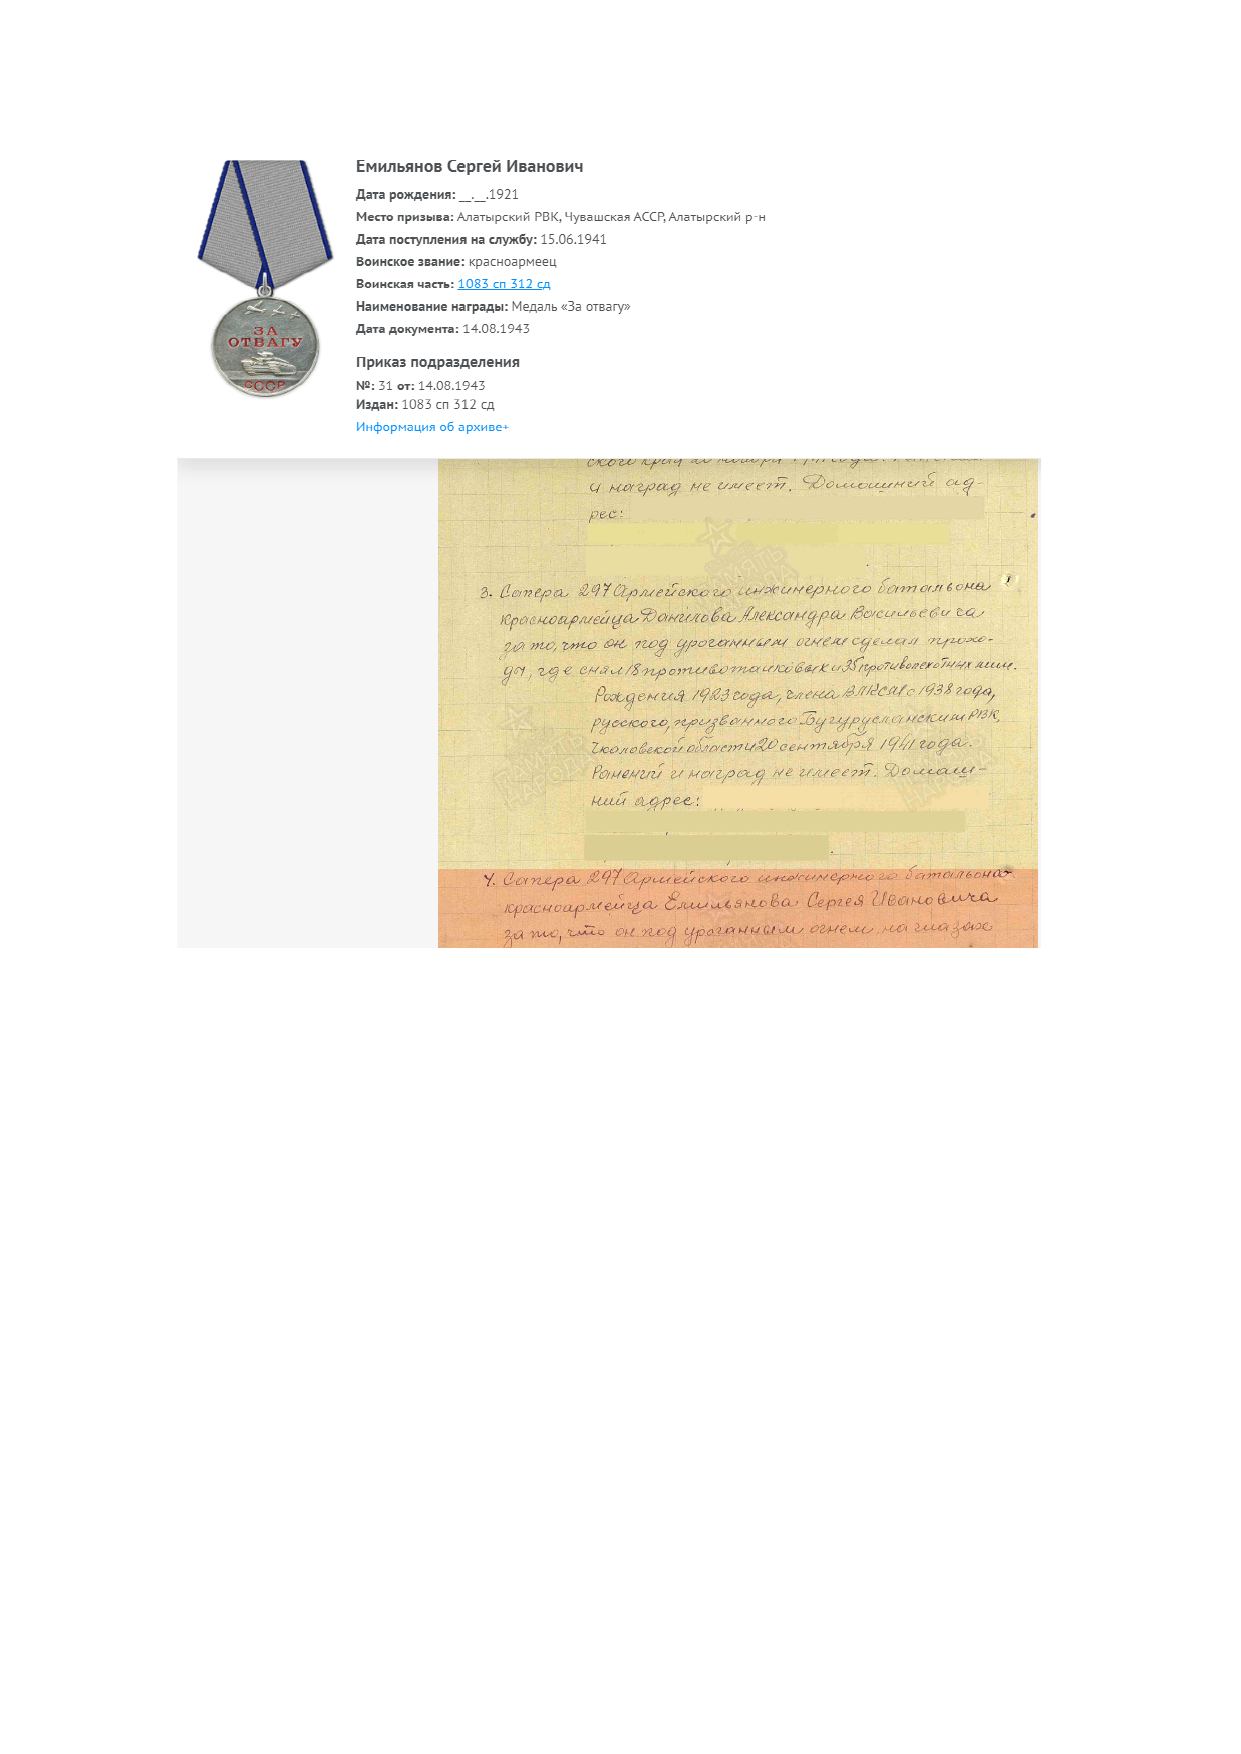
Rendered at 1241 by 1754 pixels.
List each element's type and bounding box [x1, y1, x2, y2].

picture [177, 146, 1042, 948]
